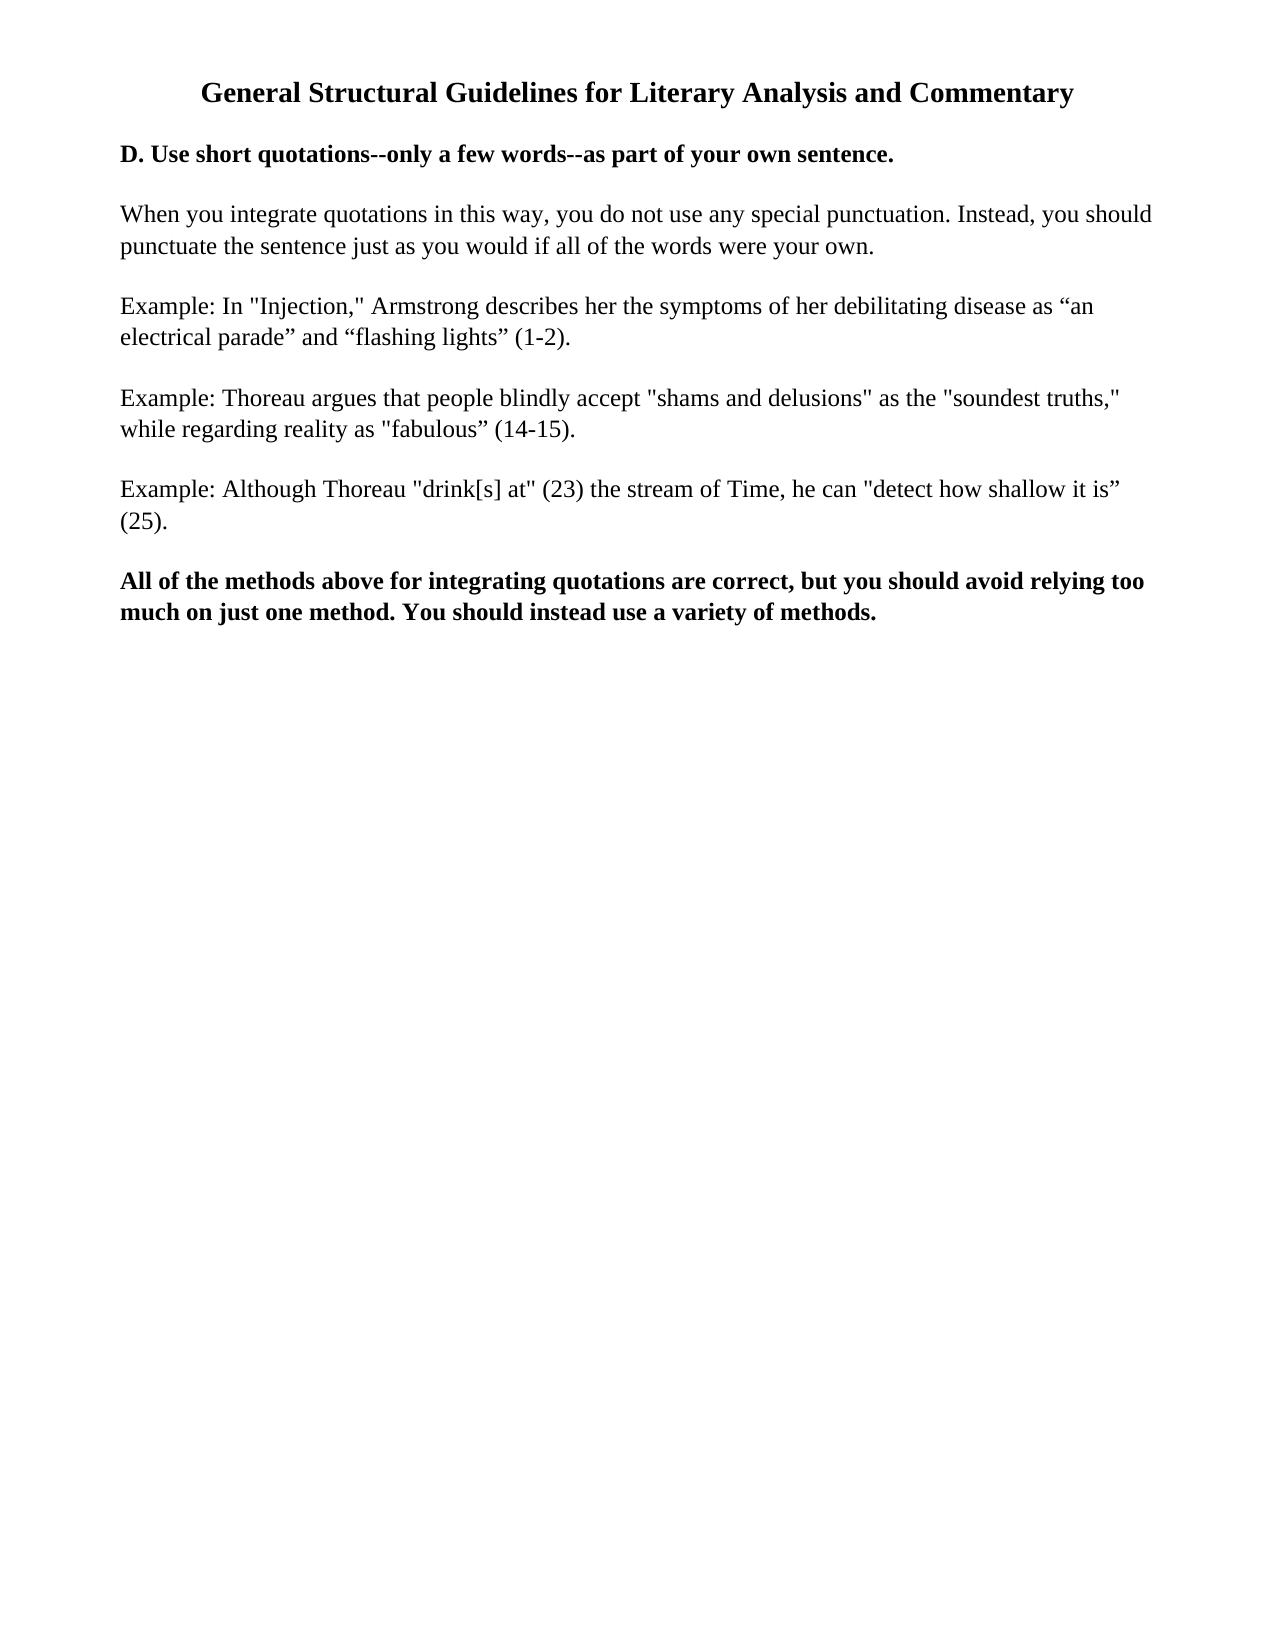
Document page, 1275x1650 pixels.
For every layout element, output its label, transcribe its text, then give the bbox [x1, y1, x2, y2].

text Example: Although Thoreau "drink[s] at" (23) the stream of Time, he can "detect how shallow it is” (25). [120, 472, 1155, 534]
text Example: In "Injection," Armstrong describes her the symptoms of her debilitating disease as “an electrical parade” and “flashing lights” (1-2). [120, 289, 1155, 351]
text D. Use short quotations--only a few words--as part of your own sentence. [120, 137, 1155, 168]
text All of the methods above for integrating quotations are correct, but you should avoid relying too much on just one method. You should instead use a variety of methods. [120, 564, 1155, 626]
text When you integrate quotations in this way, you do not use any special punctuation. Instead, you should punctuate the sentence just as you would if all of the words were your own. [120, 197, 1155, 259]
text Example: Thoreau argues that people blindly accept "shams and delusions" as the "soundest truths," while regarding reality as "fabulous” (14-15). [120, 380, 1155, 443]
